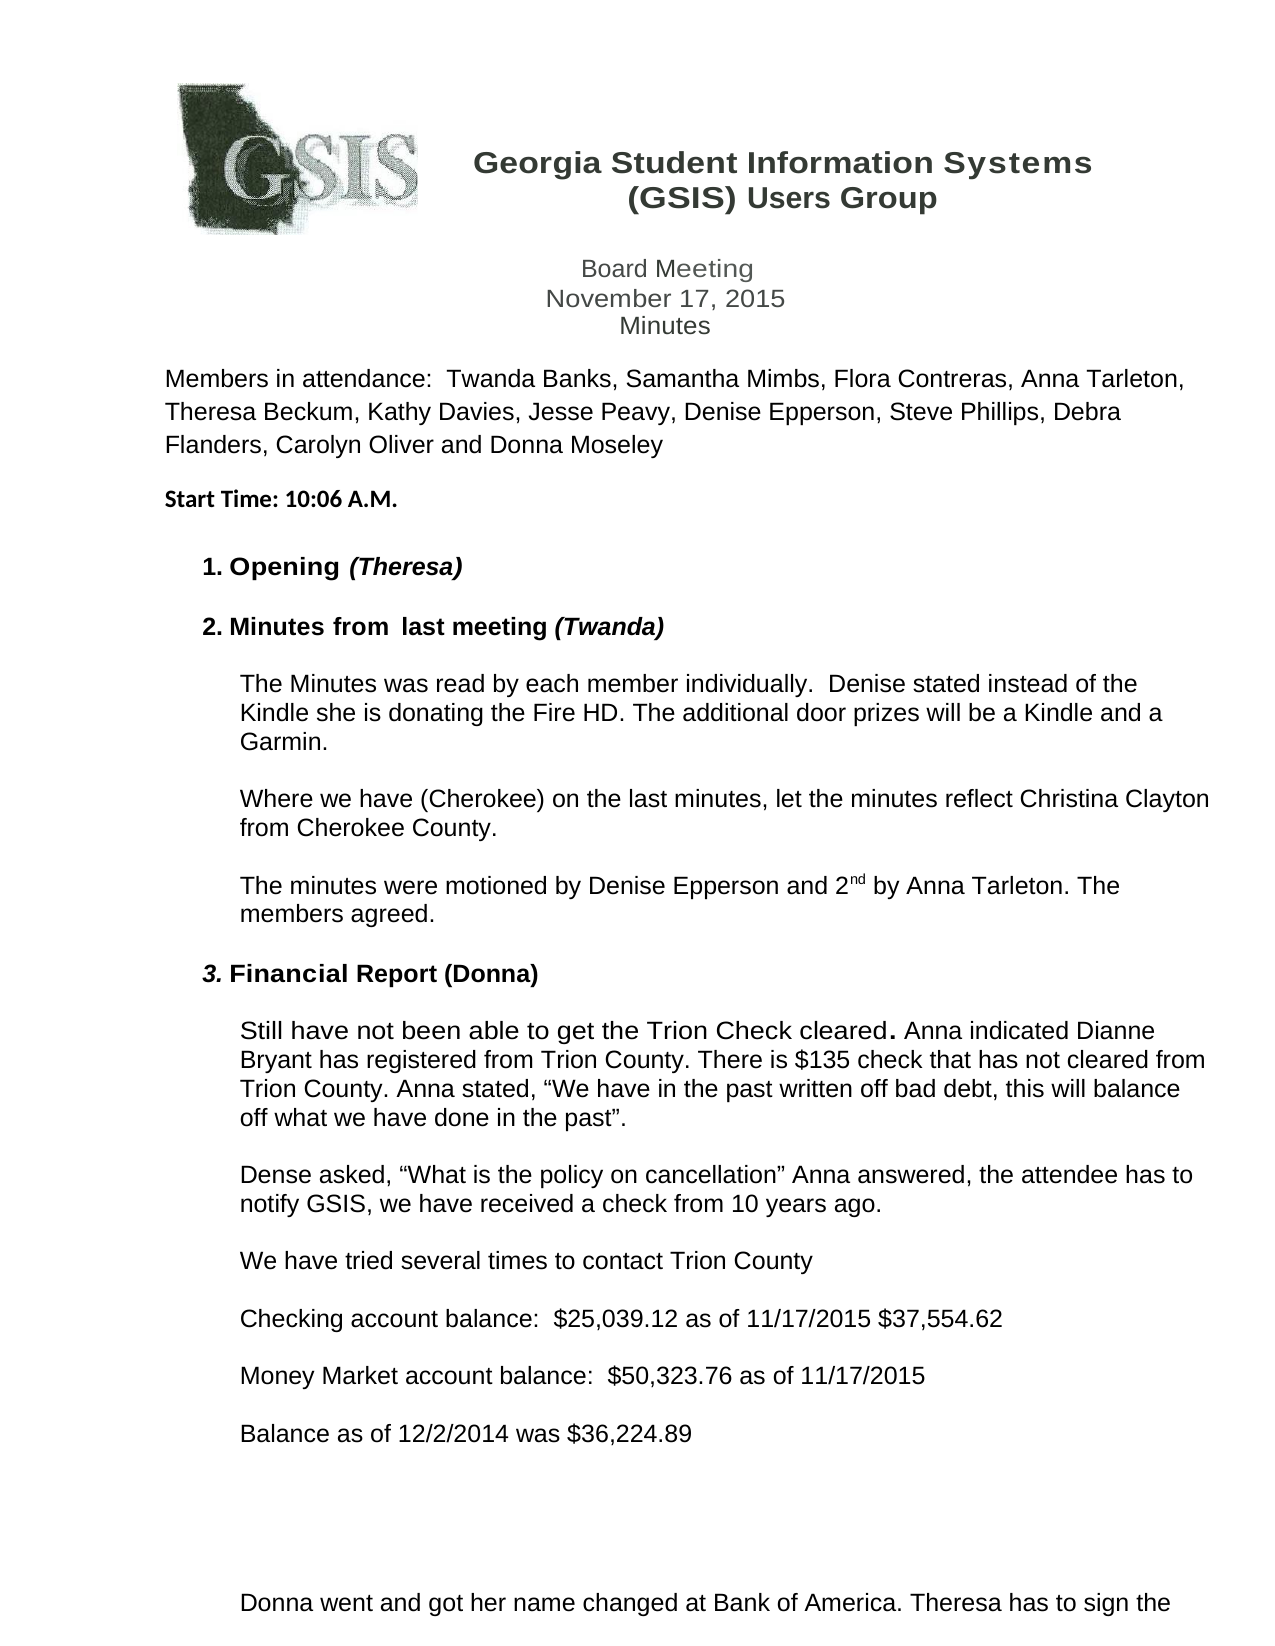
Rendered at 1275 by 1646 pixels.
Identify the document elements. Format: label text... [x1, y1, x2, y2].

list We have tried several times to contact Trion County [239, 1246, 1212, 1275]
text Start Time: 10:06 A.M. [164, 483, 1212, 514]
text November 17, 2015 [538, 284, 793, 313]
list Dense asked, “What is the policy on cancellation” Anna answered, the attendee has to notify GSIS, we have received a check from 10 years ago. [239, 1160, 1212, 1217]
list The minutes were motioned by Denise Epperson and 2nd by Anna Tarleton. The members agreed. [239, 871, 1212, 928]
text (GSIS) Users Group [621, 180, 943, 215]
text Balance as of 12/2/2014 was $36,224.89 [164, 1419, 1210, 1447]
text Members in attendance: Twanda Banks, Samantha Mimbs, Flora Contreras, Anna Tarleton, Theresa Beckum, Kathy Davies, Jesse Peavy, Denise Epperson, Steve Phillips, Debra Flanders, Carolyn Oliver and Donna Moseley [164, 364, 1210, 458]
text Board Meeting [570, 254, 764, 283]
picture [177, 83, 418, 235]
list Financial Report (Donna) [202, 959, 1212, 987]
list Checking account balance: $25,039.12 as of 11/17/2015 $37,554.62 [239, 1304, 1212, 1332]
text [239, 1588, 1210, 1617]
list Where we have (Cherokee) on the last minutes, let the minutes reflect Christina Clayton from Cherokee County. [239, 784, 1212, 842]
text Georgia Student Information Systems [465, 145, 1101, 180]
list Opening (Theresa) [202, 552, 1212, 581]
text Minutes [603, 315, 727, 338]
list Money Market account balance: $50,323.76 as of 11/17/2015 [239, 1361, 1212, 1390]
list Minutes from last meeting (Twanda) [202, 612, 1212, 641]
list The Minutes was read by each member individually. Denise stated instead of the Kindle she is donating the Fire HD. The additional door prizes will be a Kindle and a Garmin. [239, 669, 1212, 756]
list Still have not been able to get the Trion Check cleared. Anna indicated Dianne Bryant has registered from Trion County. There is $135 check that has not cleared from Trion County. Anna stated, “We have in the past written off bad debt, this will balance off what we have done in the past”. [239, 1016, 1212, 1131]
